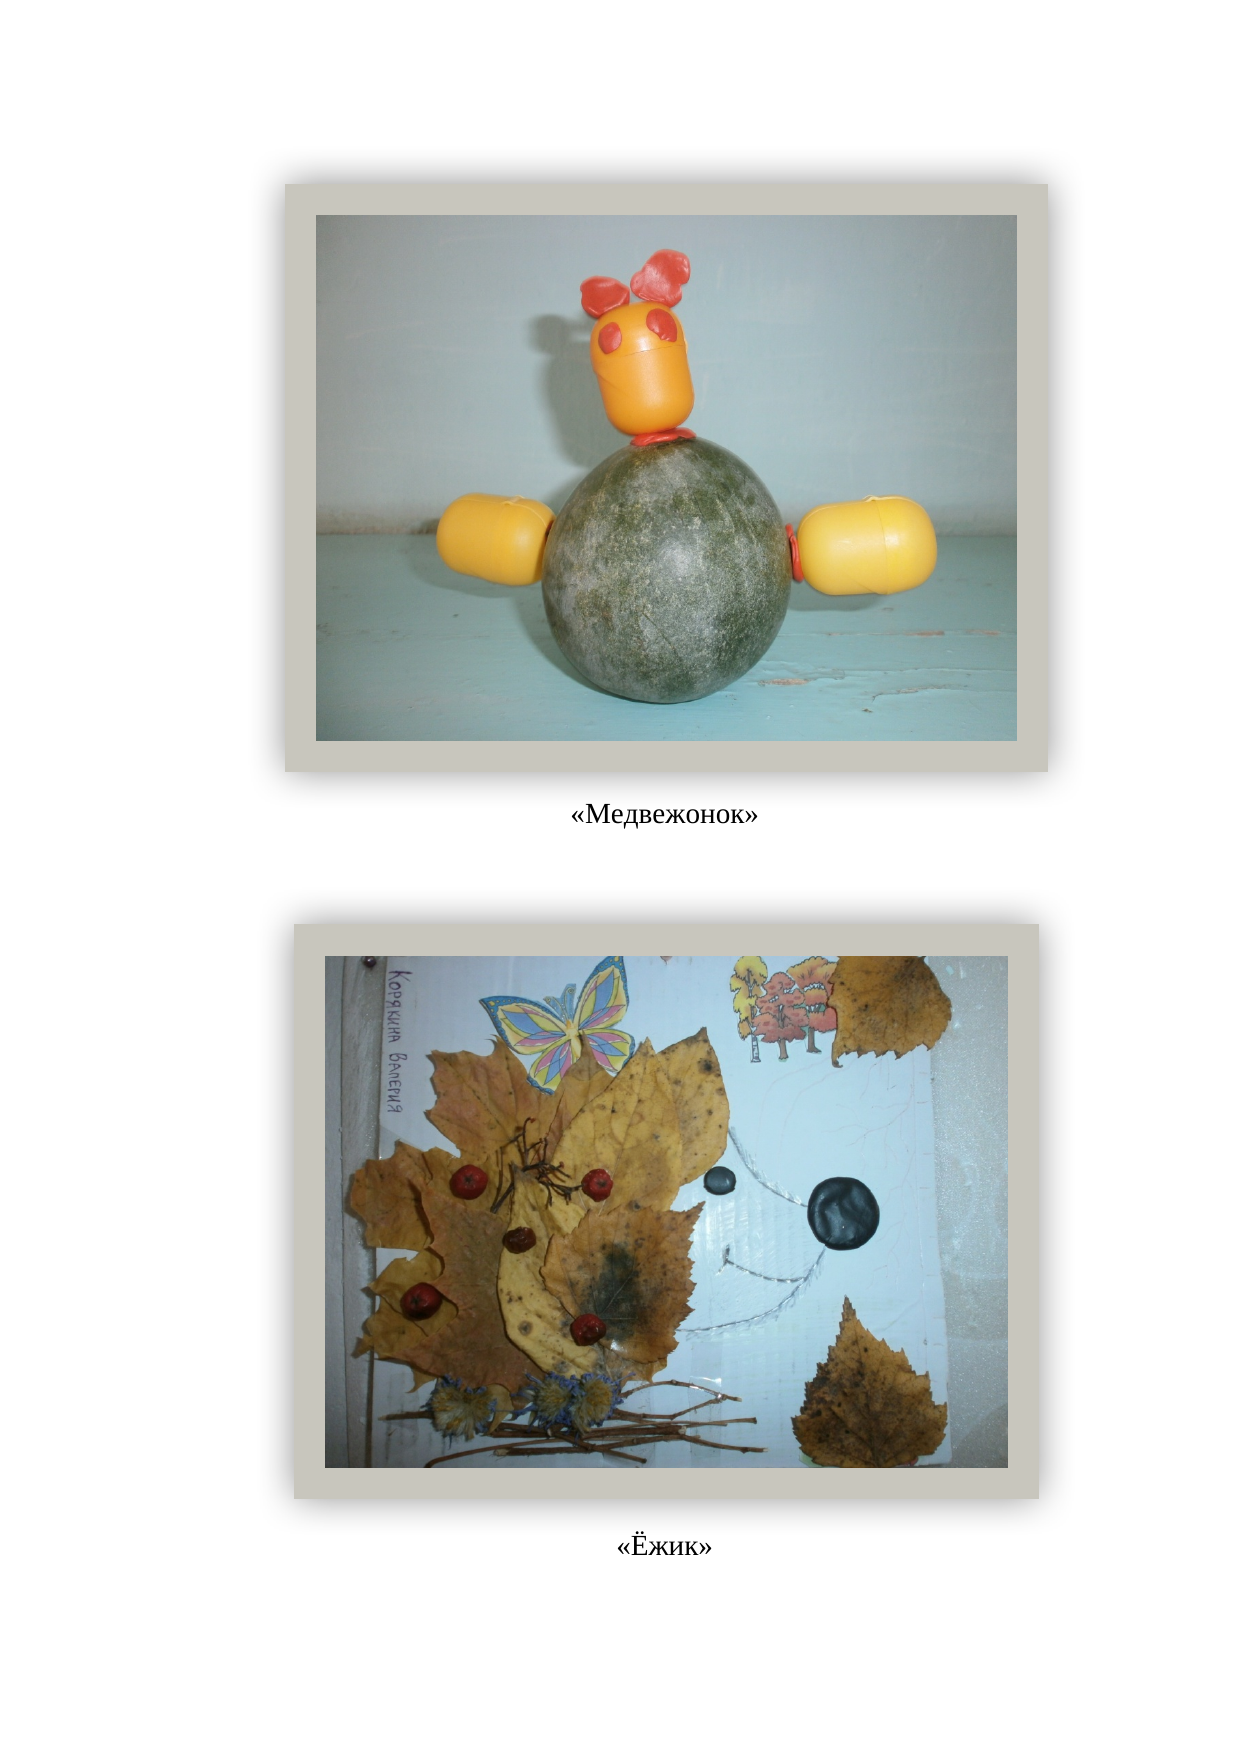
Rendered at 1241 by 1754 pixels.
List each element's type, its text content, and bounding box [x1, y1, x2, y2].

text «Ёжик» [177, 1528, 1152, 1561]
picture [316, 215, 1017, 741]
picture [325, 956, 1008, 1468]
text «Медвежонок» [177, 796, 1152, 830]
